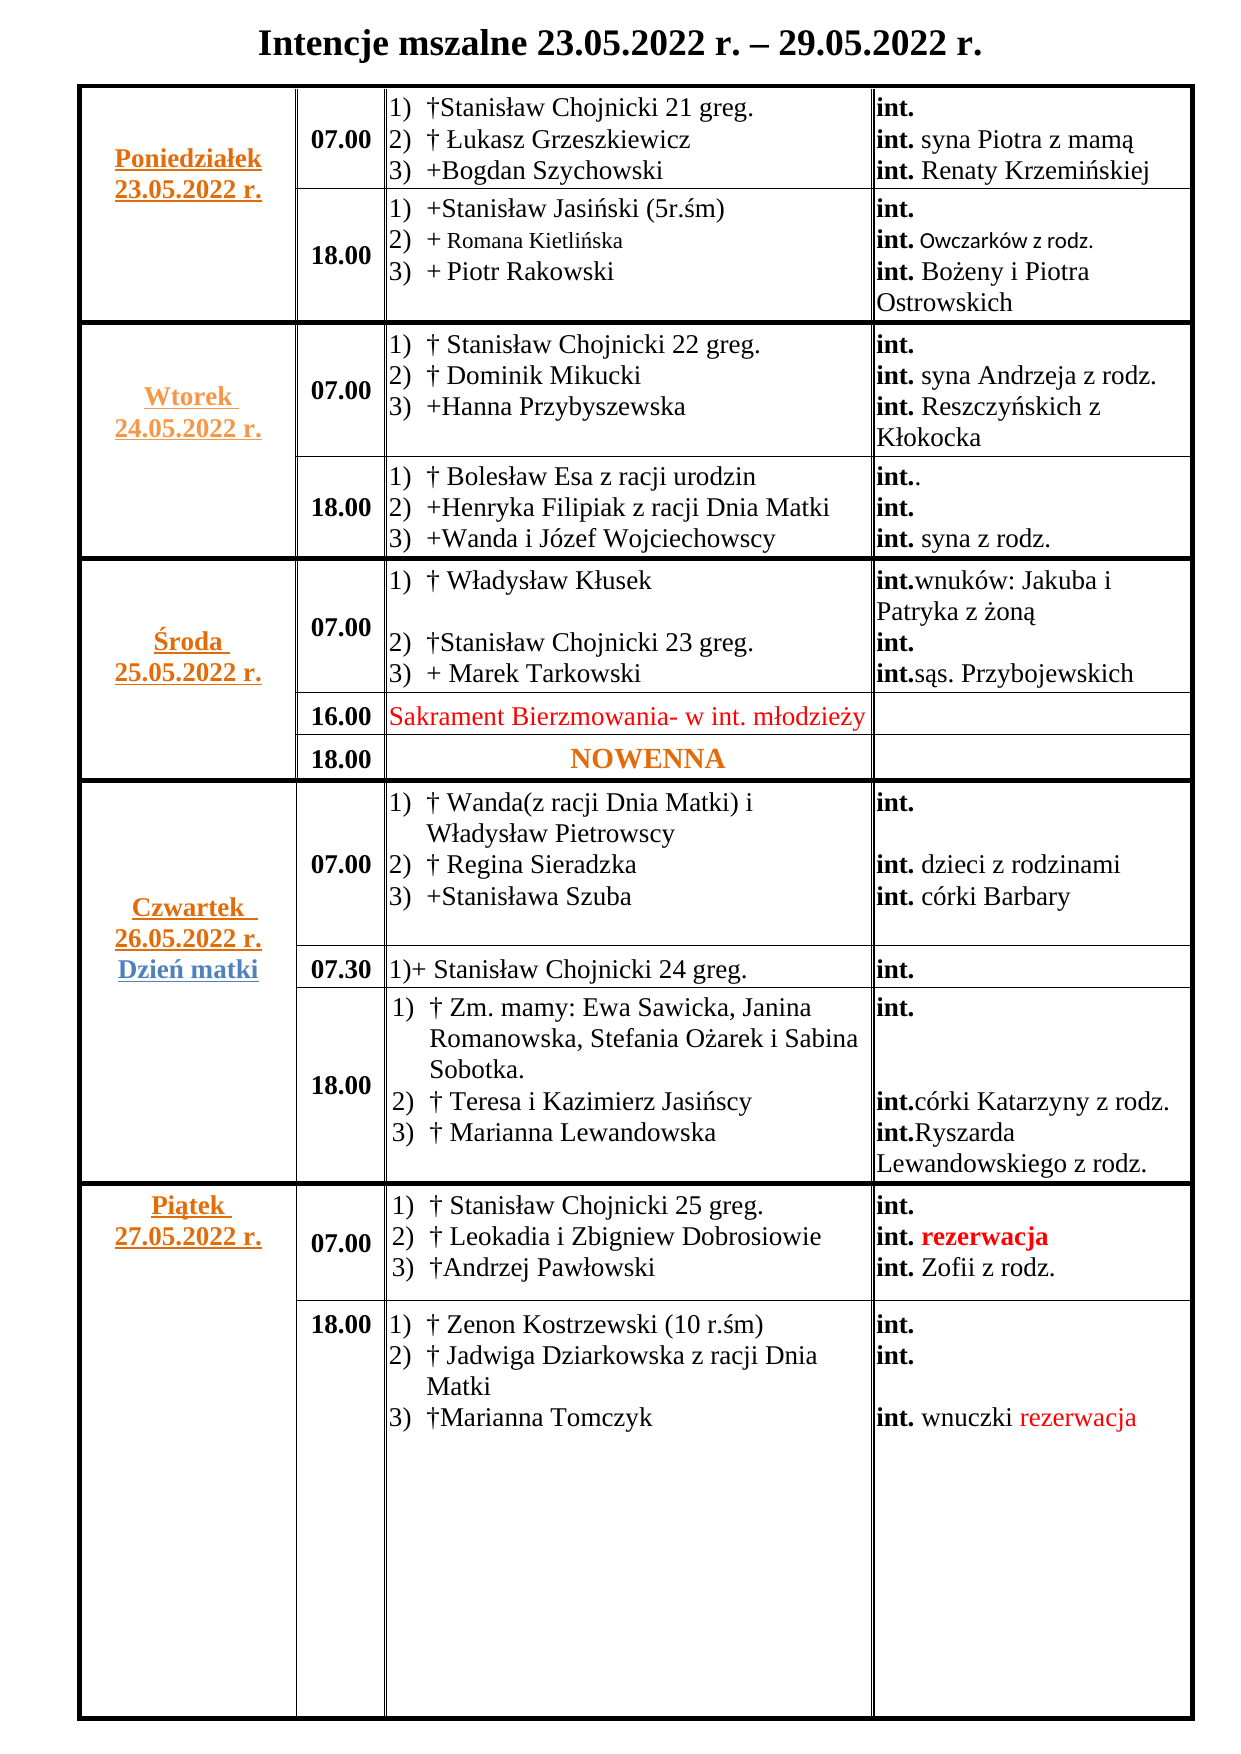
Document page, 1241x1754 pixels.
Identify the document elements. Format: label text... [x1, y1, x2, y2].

table_cell † Władysław Kłusek †Stanisław Chojnicki 23 greg. + Marek Tarkowski [387, 561, 871, 692]
table_cell int. int. syna Andrzeja z rodz. int. Reszczyńskich z Kłokocka [875, 325, 1190, 456]
table_cell [875, 735, 1190, 778]
table_cell Sakrament Bierzmowania- w int. młodzieży [387, 693, 871, 734]
table_cell Wtorek 24.05.2022 r. [82, 325, 295, 556]
table_cell † Wanda(z racji Dnia Matki) i Władysław Pietrowscy † Regina Sieradzka +Stanisława Szuba [387, 783, 871, 945]
table_cell 07.00 [298, 561, 384, 692]
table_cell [875, 1301, 1190, 1716]
table_cell Piątek 27.05.2022 r. [82, 1186, 296, 1716]
table_cell int. int. rezerwacja int. Zofii z rodz. [875, 1186, 1190, 1300]
text Intencje mszalne 23.05.2022 r. – 29.05.2022 r. [59, 20, 1181, 63]
table_header Poniedziałek 23.05.2022 r. [82, 88, 295, 320]
table_header †Stanisław Chojnicki 21 greg. † Łukasz Grzeszkiewicz +Bogdan Szychowski [387, 88, 871, 188]
table_cell 18.00 [298, 457, 384, 556]
table_cell † Bolesław Esa z racji urodzin +Henryka Filipiak z racji Dnia Matki +Wanda i Józef Wojciechowscy [387, 457, 871, 556]
table_cell int. int. dzieci z rodzinami int. córki Barbary [875, 783, 1190, 945]
table_cell 16.00 [298, 693, 384, 734]
table_cell † Stanisław Chojnicki 25 greg. † Leokadia i Zbigniew Dobrosiowie †Andrzej Pawłowski [387, 1186, 871, 1300]
table_cell † Zm. mamy: Ewa Sawicka, Janina Romanowska, Stefania Ożarek i Sabina Sobotka. † Teresa i Kazimierz Jasińscy † Marianna Lewandowska [387, 988, 871, 1181]
table_header int. int. syna Piotra z mamą int. Renaty Krzemińskiej [875, 88, 1190, 188]
table_cell NOWENNA [387, 735, 871, 778]
table_cell Środa 25.05.2022 r. [82, 561, 295, 778]
table_cell 07.30 [297, 946, 384, 987]
table_cell Czwartek 26.05.2022 r. Dzień matki [82, 783, 296, 1181]
table_cell 18.00 [298, 189, 384, 320]
table_cell int. [875, 946, 1190, 987]
table_header 07.00 [298, 88, 384, 188]
table_cell int. int.córki Katarzyny z rodz. int.Ryszarda Lewandowskiego z rodz. [875, 988, 1190, 1181]
table_cell 18.00 [297, 1301, 384, 1716]
table_cell † Stanisław Chojnicki 22 greg. † Dominik Mikucki +Hanna Przybyszewska [387, 325, 871, 456]
table_cell 18.00 [298, 735, 384, 778]
table_cell +Stanisław Jasiński (5r.śm) + Romana Kietlińska + Piotr Rakowski [387, 189, 871, 320]
table_cell 07.00 [298, 325, 384, 456]
table_cell int.. int. int. syna z rodz. [875, 457, 1190, 556]
table_cell 07.00 [297, 1186, 384, 1300]
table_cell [387, 1301, 871, 1716]
table_cell [875, 693, 1190, 734]
table_cell int. int. Owczarków z rodz. int. Bożeny i Piotra Ostrowskich [875, 189, 1190, 320]
table_cell int.wnuków: Jakuba i Patryka z żoną int. int.sąs. Przybojewskich [875, 561, 1190, 692]
table_cell 18.00 [297, 988, 384, 1181]
table_cell 07.00 [297, 783, 384, 945]
table_cell 1)+ Stanisław Chojnicki 24 greg. [387, 946, 871, 987]
